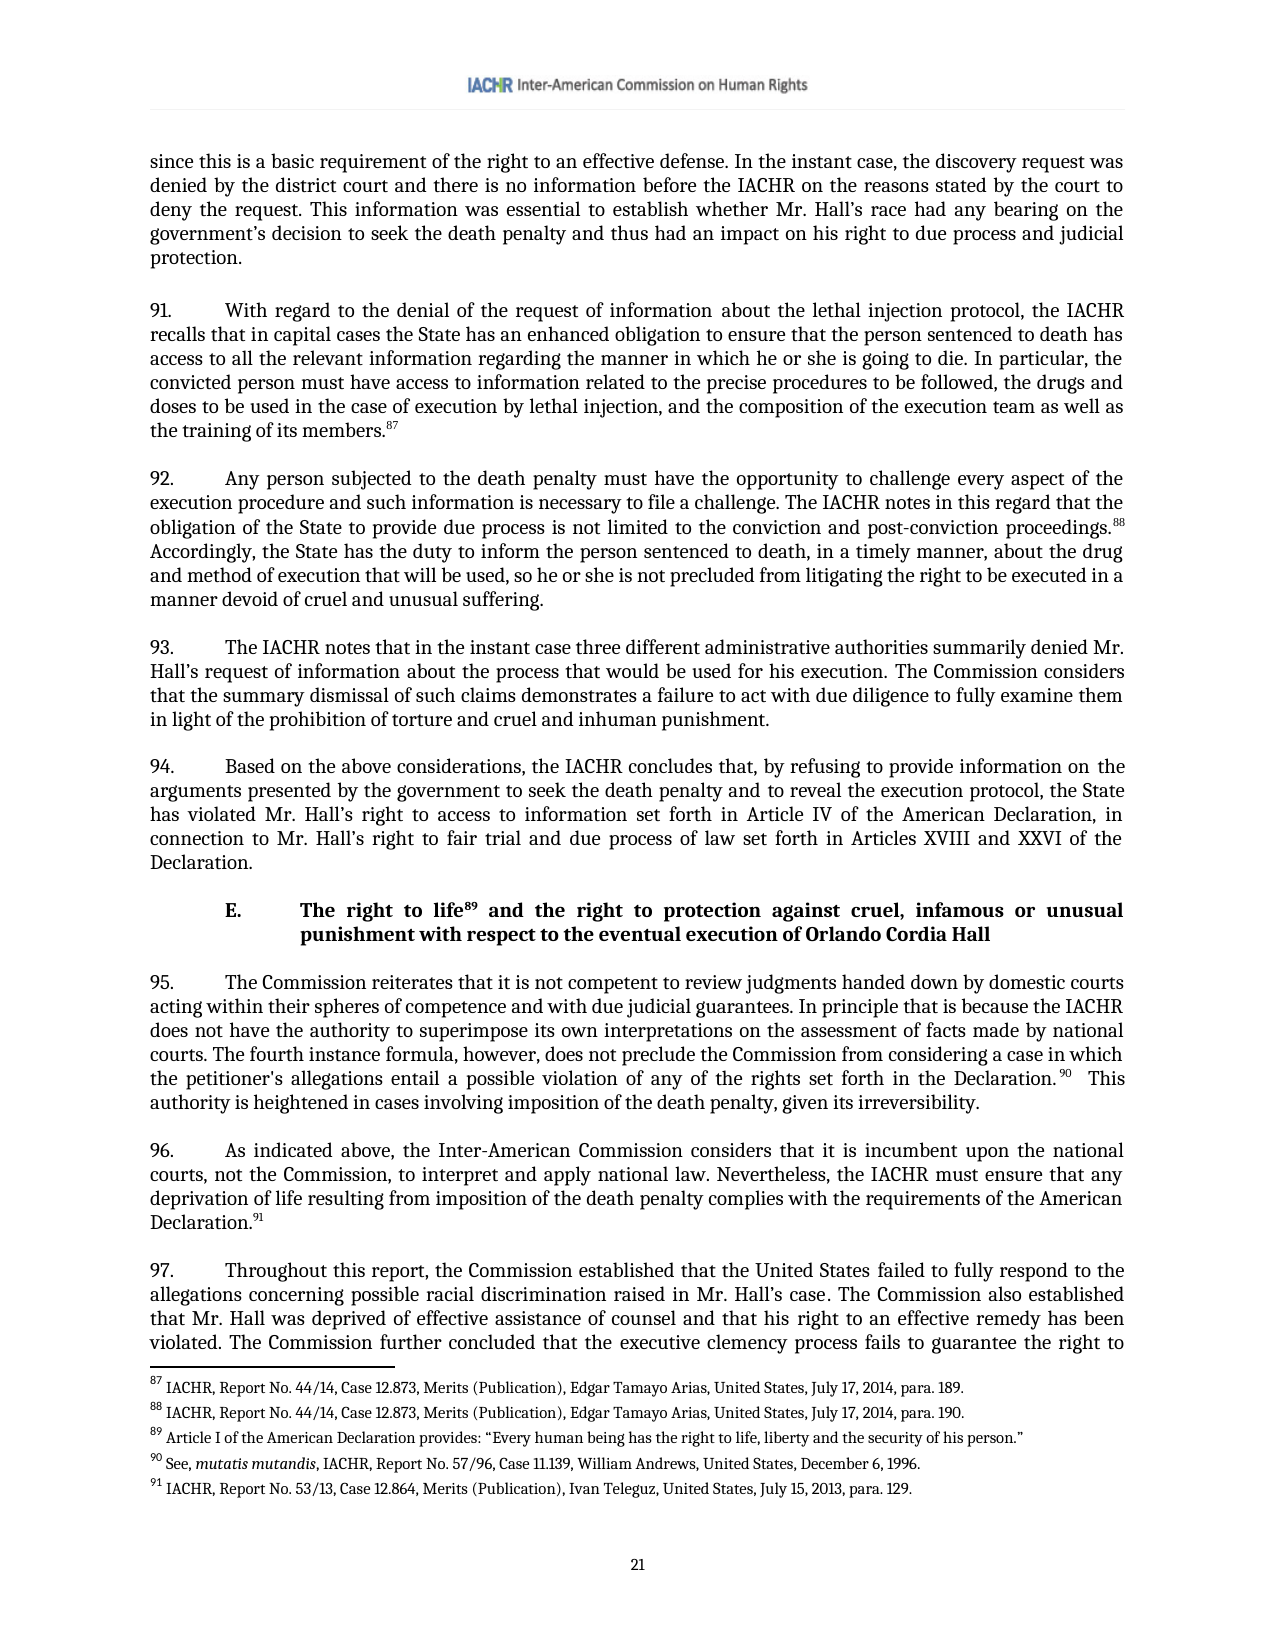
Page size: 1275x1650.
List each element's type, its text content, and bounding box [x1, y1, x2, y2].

list With regard to the denial of the request of information about the lethal injection protocol, the IACHR recalls that in capital cases the State has an enhanced obligation to ensure that the person sentenced to death has access to all the relevant information regarding the manner in which he or she is going to die. In particular, the convicted person must have access to information related to the precise procedures to be followed, the drugs and doses to be used in the case of execution by lethal injection, and the composition of the execution team as well as the training of its members. [150, 298, 1125, 443]
subtitle The right to life and the right to protection against cruel, infamous or unusual punishment with respect to the eventual execution of Orlando Cordia Hall [225, 899, 1125, 947]
list The IACHR notes that in the instant case three different administrative authorities summarily denied Mr. Hall’s request of information about the process that would be used for his execution. The Commission considers that the summary dismissal of such claims demonstrates a failure to act with due diligence to fully examine them in light of the prohibition of torture and cruel and inhuman punishment. [150, 635, 1125, 731]
picture [456, 75, 819, 95]
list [150, 150, 1125, 270]
list Any person subjected to the death penalty must have the opportunity to challenge every aspect of the execution procedure and such information is necessary to file a challenge. The IACHR notes in this regard that the obligation of the State to provide due process is not limited to the conviction and post-conviction proceedings. Accordingly, the State has the duty to inform the person sentenced to death, in a timely manner, about the drug and method of execution that will be used, so he or she is not precluded from litigating the right to be executed in a manner devoid of cruel and unusual suffering. [150, 467, 1125, 611]
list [150, 1258, 1125, 1354]
list The Commission reiterates that it is not competent to review judgments handed down by domestic courts acting within their spheres of competence and with due judicial guarantees. In principle that is because the IACHR does not have the authority to superimpose its own interpretations on the assessment of facts made by national courts. The fourth instance formula, however, does not preclude the Commission from considering a case in which the petitioner's allegations entail a possible violation of any of the rights set forth in the Declaration. This authority is heightened in cases involving imposition of the death penalty, given its irreversibility. [150, 971, 1125, 1115]
list Based on the above considerations, the IACHR concludes that, by refusing to provide information on the arguments presented by the government to seek the death penalty and to reveal the execution protocol, the State has violated Mr. Hall’s right to access to information set forth in Article IV of the American Declaration, in connection to Mr. Hall’s right to fair trial and due process of law set forth in Articles XVIII and XXVI of the Declaration. [150, 755, 1125, 875]
list As indicated above, the Inter-American Commission considers that it is incumbent upon the national courts, not the Commission, to interpret and apply national law. Nevertheless, the IACHR must ensure that any deprivation of life resulting from imposition of the death penalty complies with the requirements of the American Declaration. [150, 1139, 1125, 1234]
